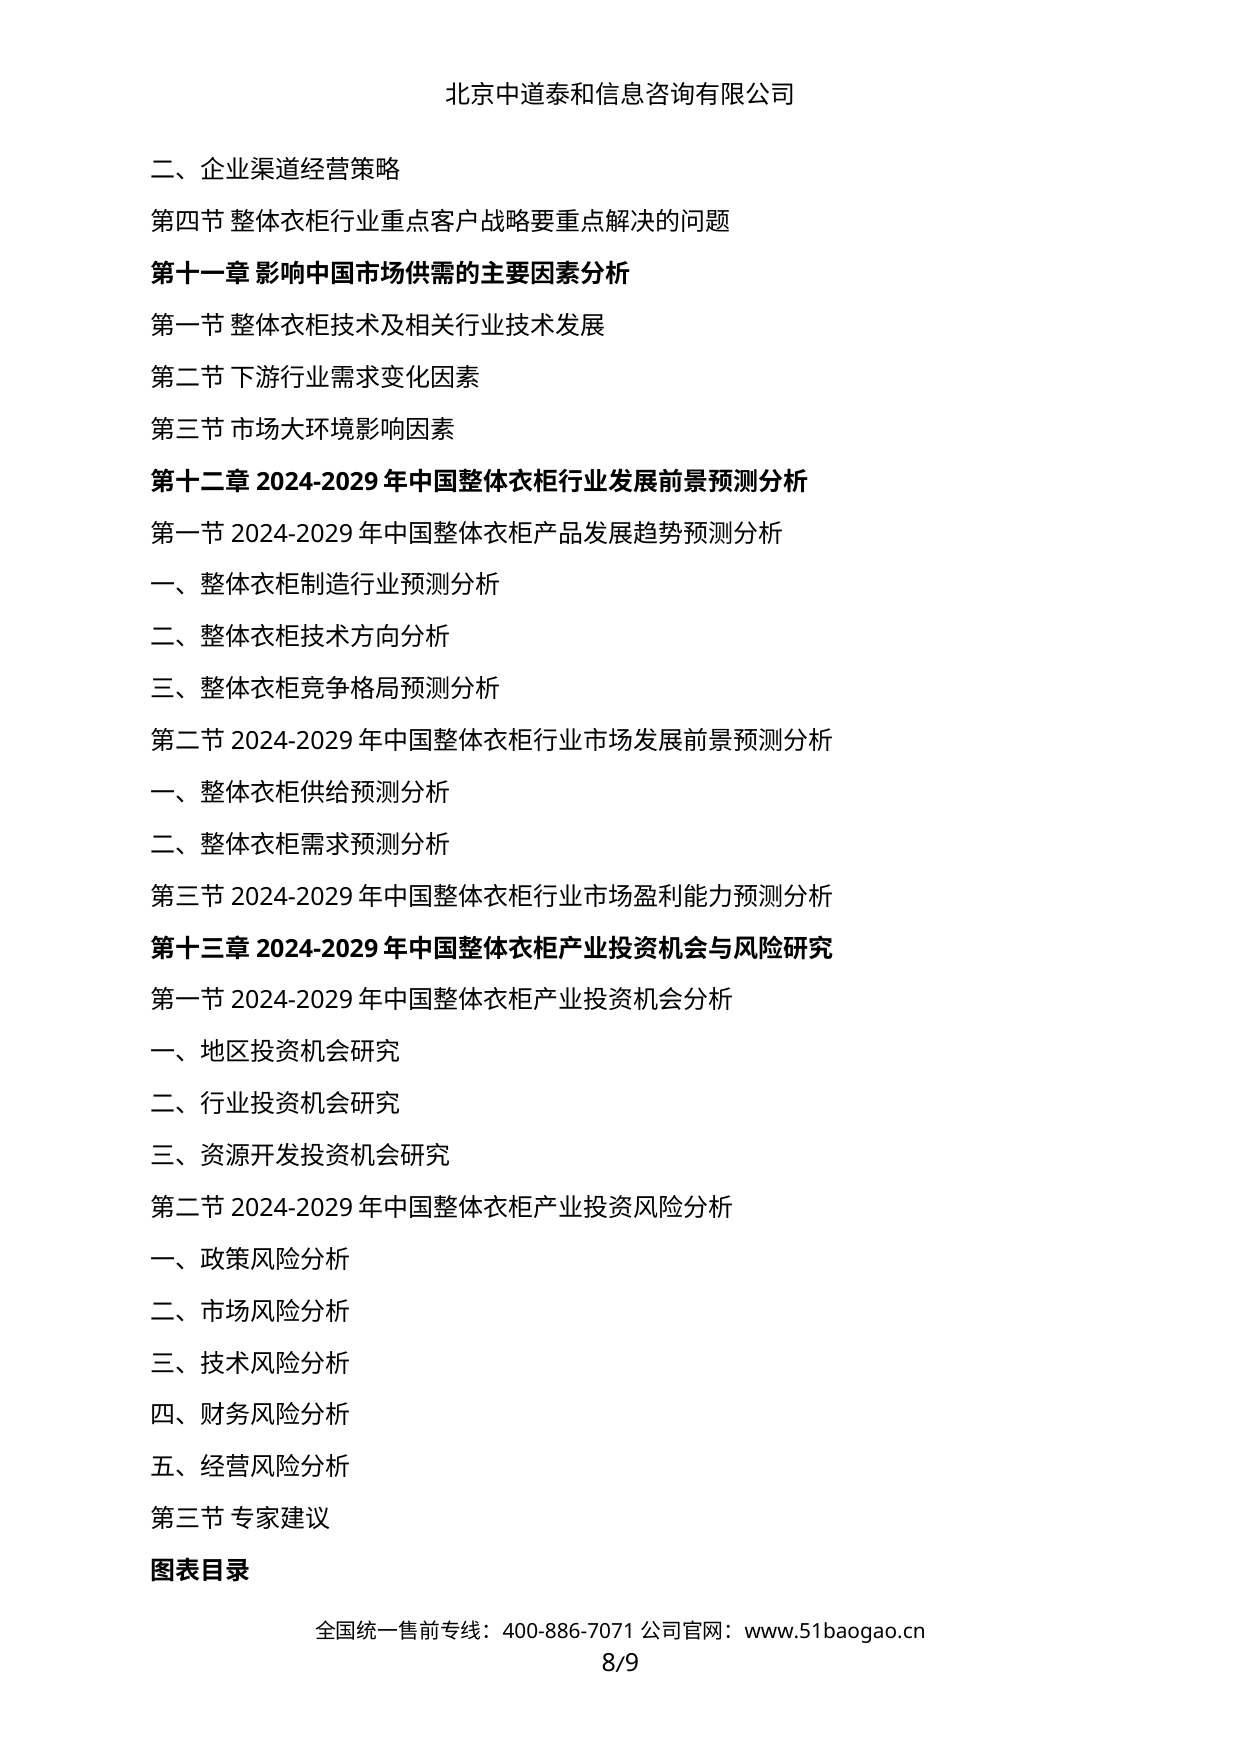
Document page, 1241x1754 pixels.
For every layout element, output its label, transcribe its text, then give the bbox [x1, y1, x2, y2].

text 二、企业渠道经营策略 [150, 150, 1090, 186]
text 二、行业投资机会研究 [150, 1084, 1090, 1120]
text 五、经营风险分析 [150, 1447, 1090, 1483]
text 第三节 市场大环境影响因素 [150, 409, 1090, 446]
text 第四节 整体衣柜行业重点客户战略要重点解决的问题 [150, 202, 1090, 238]
text 一、地区投资机会研究 [150, 1032, 1090, 1068]
text 四、财务风险分析 [150, 1395, 1090, 1431]
text 第十二章 2024-2029年中国整体衣柜行业发展前景预测分析 [150, 461, 1090, 497]
text 一、政策风险分析 [150, 1239, 1090, 1276]
text 第二节 2024-2029年中国整体衣柜产业投资风险分析 [150, 1187, 1090, 1224]
text 第十一章 影响中国市场供需的主要因素分析 [150, 254, 1090, 290]
text 第三节 2024-2029年中国整体衣柜行业市场盈利能力预测分析 [150, 876, 1090, 912]
text 第三节 专家建议 [150, 1499, 1090, 1535]
text 二、整体衣柜技术方向分析 [150, 617, 1090, 653]
text 第一节 整体衣柜技术及相关行业技术发展 [150, 306, 1090, 342]
text 第二节 2024-2029年中国整体衣柜行业市场发展前景预测分析 [150, 721, 1090, 757]
text 一、整体衣柜制造行业预测分析 [150, 565, 1090, 601]
text 第一节 2024-2029年中国整体衣柜产业投资机会分析 [150, 980, 1090, 1016]
text 第一节 2024-2029年中国整体衣柜产品发展趋势预测分析 [150, 513, 1090, 549]
text 二、整体衣柜需求预测分析 [150, 824, 1090, 861]
text 三、整体衣柜竞争格局预测分析 [150, 669, 1090, 705]
text 图表目录 [150, 1551, 1090, 1587]
text 一、整体衣柜供给预测分析 [150, 772, 1090, 809]
text 三、资源开发投资机会研究 [150, 1136, 1090, 1172]
text 二、市场风险分析 [150, 1291, 1090, 1327]
text 三、技术风险分析 [150, 1343, 1090, 1379]
text 第十三章 2024-2029年中国整体衣柜产业投资机会与风险研究 [150, 928, 1090, 964]
text 第二节 下游行业需求变化因素 [150, 357, 1090, 394]
